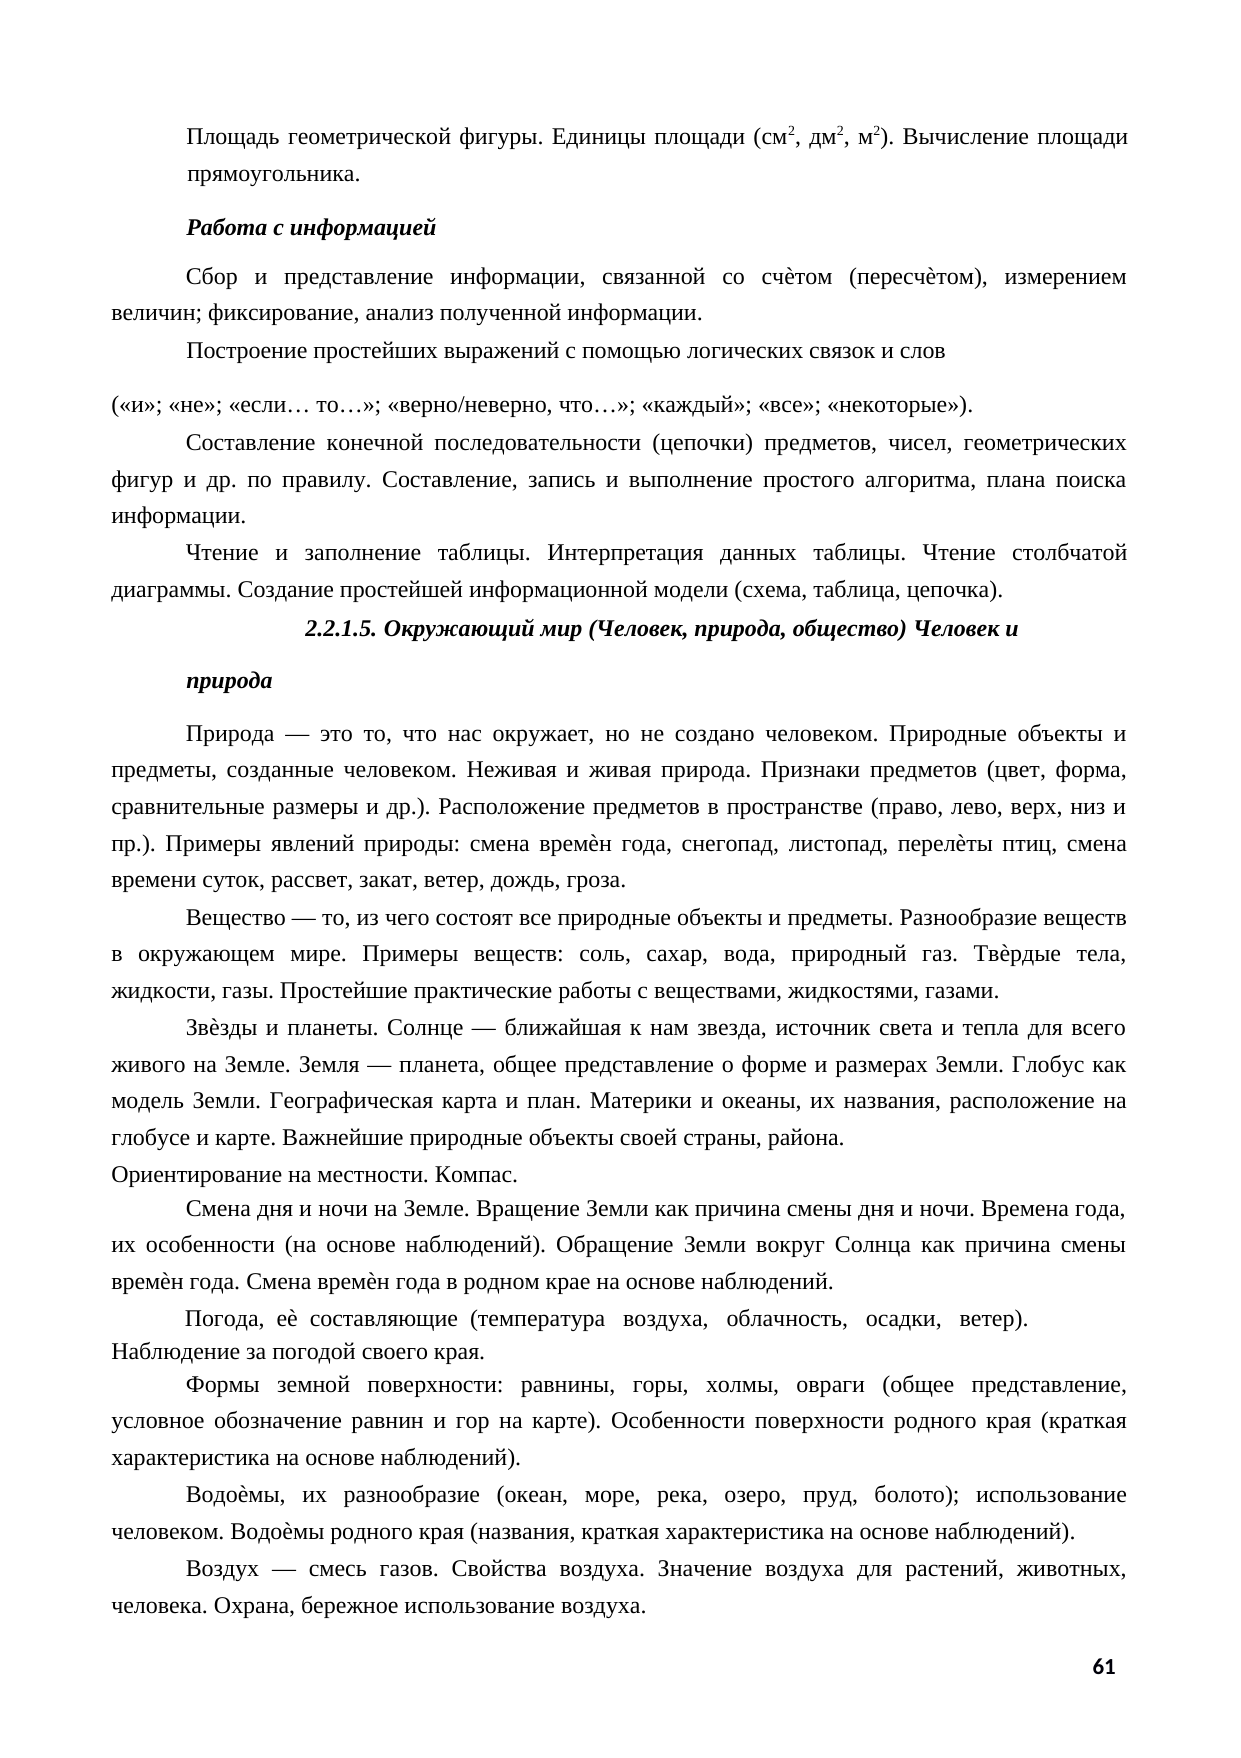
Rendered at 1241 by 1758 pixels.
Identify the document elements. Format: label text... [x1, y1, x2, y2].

text Площадь геометрической фигуры. Единицы площади (см2, дм2, м2). Вычисление площади прямоугольника. [186, 122, 1128, 186]
text Чтение и заполнение таблицы. Интерпретация данных таблицы. Чтение столбчатой диаграммы. Создание простейшей информационной модели (схема, таблица, цепочка). [111, 538, 1128, 603]
text 2.2.1.5. Окружающий мир (Человек, природа, общество) Человек и природа [186, 614, 1030, 694]
text Звѐзды и планеты. Солнце — ближайшая к нам звезда, источник света и тепла для всего живого на Земле. Земля — планета, общее представление о форме и размерах Земли. Глобус как модель Земли. Географическая карта и план. Материки и океаны, их названия, расположение на глобусе и карте. Важнейшие природные объекты своей страны, района. [111, 1013, 1128, 1151]
text Работа с информацией [186, 213, 1157, 241]
text Построение простейших выражений с помощью логических связок и слов [186, 336, 1128, 363]
text Водоѐмы, их разнообразие (океан, море, река, озеро, пруд, болото); использование человеком. Водоѐмы родного края (названия, краткая характеристика на основе наблюдений). [111, 1480, 1128, 1544]
text Смена дня и ночи на Земле. Вращение Земли как причина смены дня и ночи. Времена года, их особенности (на основе наблюдений). Обращение Земли вокруг Солнца как причина смены времѐн года. Смена времѐн года в родном крае на основе наблюдений. [111, 1194, 1128, 1294]
text Вещество — то, из чего состоят все природные объекты и предметы. Разнообразие веществ в окружающем мире. Примеры веществ: соль, сахар, вода, природный газ. Твѐрдые тела, жидкости, газы. Простейшие практические работы с веществами, жидкостями, газами. [111, 903, 1128, 1004]
text Составление конечной последовательности (цепочки) предметов, чисел, геометрических фигур и др. по правилу. Составление, запись и выполнение простого алгоритма, плана поиска информации. [111, 428, 1128, 529]
text Погода, еѐ составляющие (температура воздуха, облачность, осадки, ветер). [184, 1304, 1128, 1332]
text Природа — это то, что нас окружает, но не создано человеком. Природные объекты и предметы, созданные человеком. Неживая и живая природа. Признаки предметов (цвет, форма, сравнительные размеры и др.). Расположение предметов в пространстве (право, лево, верх, низ и пр.). Примеры явлений природы: смена времѐн года, снегопад, листопад, перелѐты птиц, смена времени суток, рассвет, закат, ветер, дождь, гроза. [111, 719, 1128, 893]
text Формы земной поверхности: равнины, горы, холмы, овраги (общее представление, условное обозначение равнин и гор на карте). Особенности поверхности родного края (краткая характеристика на основе наблюдений). [111, 1369, 1128, 1471]
text Воздух — смесь газов. Свойства воздуха. Значение воздуха для растений, животных, человека. Охрана, бережное использование воздуха. [111, 1554, 1128, 1618]
text Ориентирование на местности. Компас. [111, 1160, 1128, 1188]
text Наблюдение за погодой своего края. [111, 1337, 1128, 1364]
text («и»; «не»; «если… то…»; «верно/неверно, что…»; «каждый»; «все»; «некоторые»). [111, 390, 1128, 418]
text Сбор и представление информации, связанной со счѐтом (пересчѐтом), измерением величин; фиксирование, анализ полученной информации. [111, 262, 1128, 326]
